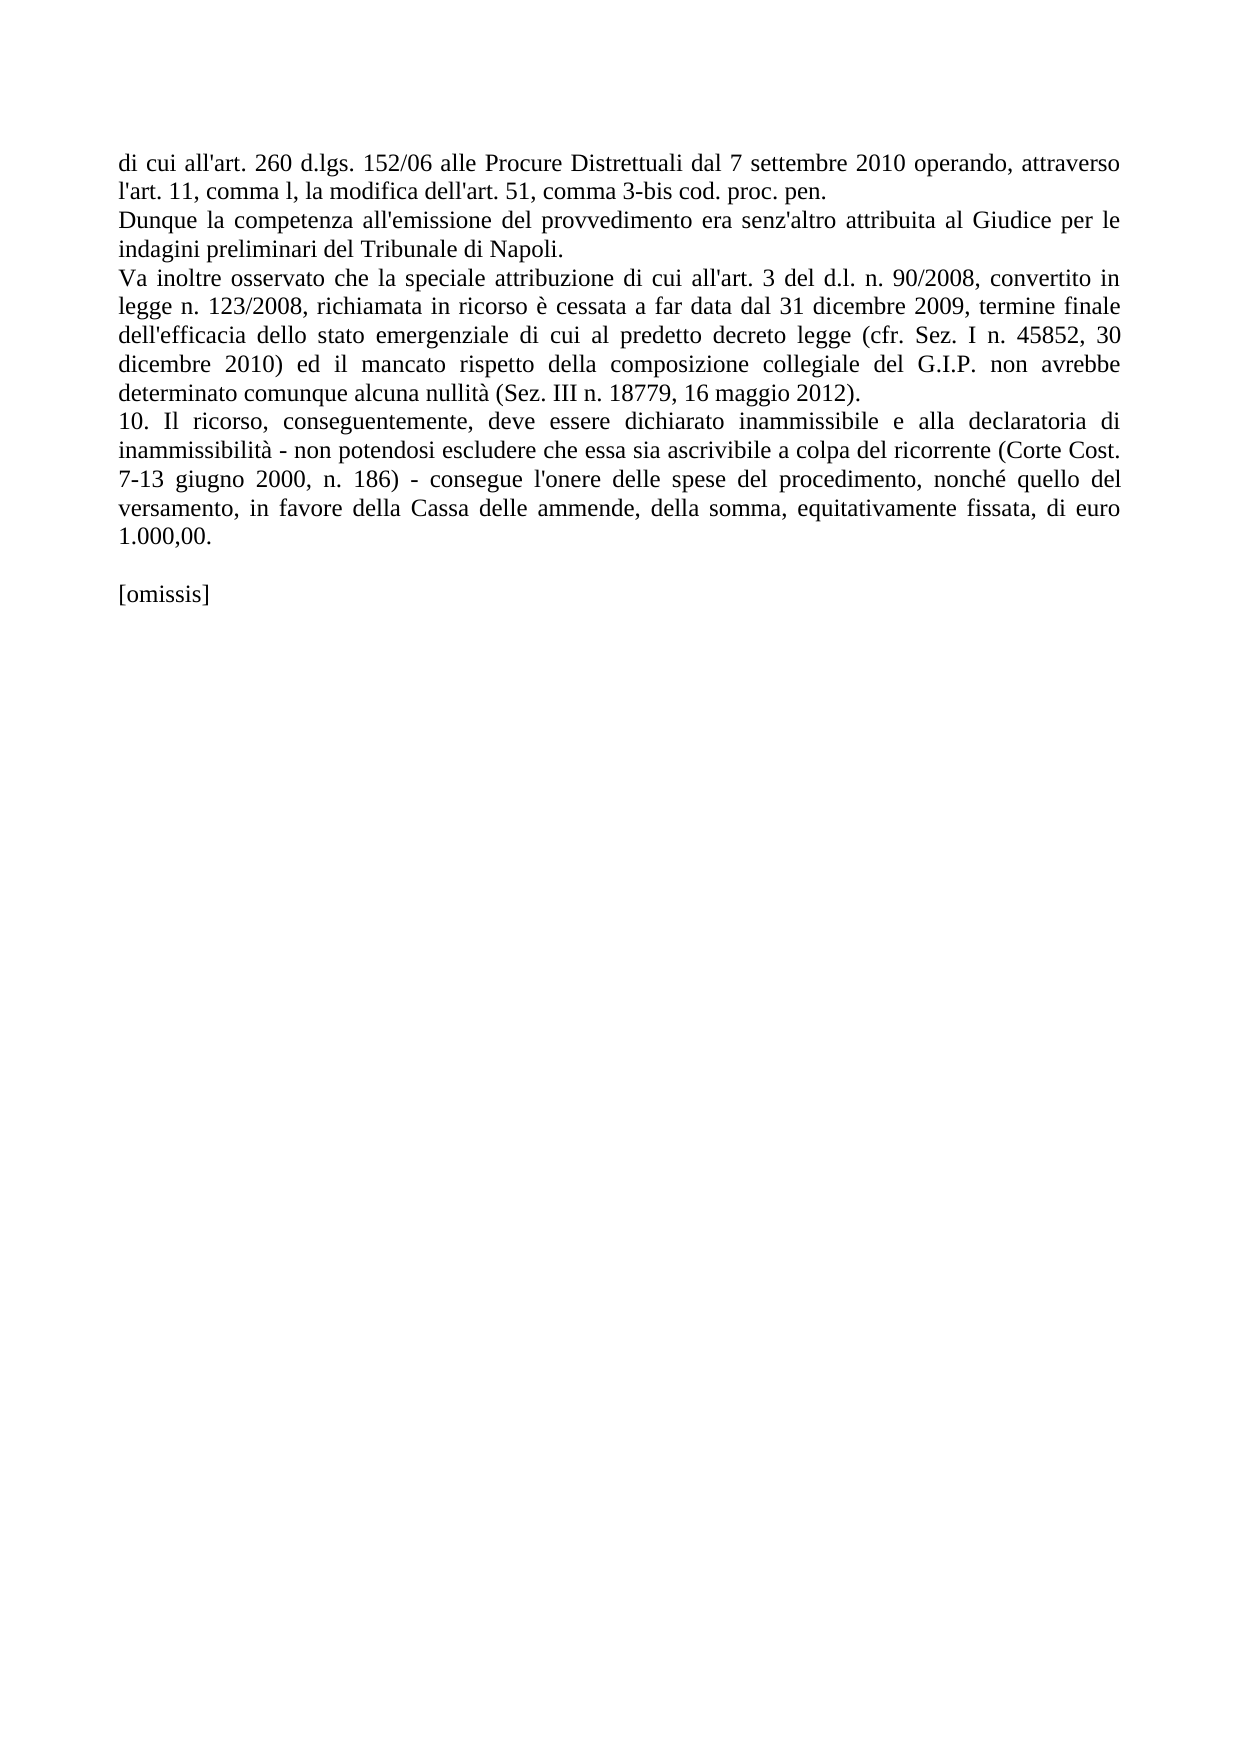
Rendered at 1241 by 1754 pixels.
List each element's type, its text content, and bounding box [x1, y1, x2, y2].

text 10. Il ricorso, conseguentemente, deve essere dichiarato inammissibile e alla declaratoria di inammissibilità - non potendosi escludere che essa sia ascrivibile a colpa del ricorrente (Corte Cost. 7-13 giugno 2000, n. 186) - consegue l'onere delle spese del procedimento, nonché quello del versamento, in favore della Cassa delle ammende, della somma, equitativamente fissata, di euro 1.000,00. [118, 406, 1122, 550]
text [118, 148, 1122, 205]
text Dunque la competenza all'emissione del provvedimento era senz'altro attribuita al Giudice per le indagini preliminari del Tribunale di Napoli. [118, 205, 1122, 263]
text [omissis] [118, 579, 1122, 608]
text Va inoltre osservato che la speciale attribuzione di cui all'art. 3 del d.l. n. 90/2008, convertito in legge n. 123/2008, richiamata in ricorso è cessata a far data dal 31 dicembre 2009, termine finale dell'efficacia dello stato emergenziale di cui al predetto decreto legge (cfr. Sez. I n. 45852, 30 dicembre 2010) ed il mancato rispetto della composizione collegiale del G.I.P. non avrebbe determinato comunque alcuna nullità (Sez. III n. 18779, 16 maggio 2012). [118, 263, 1122, 406]
